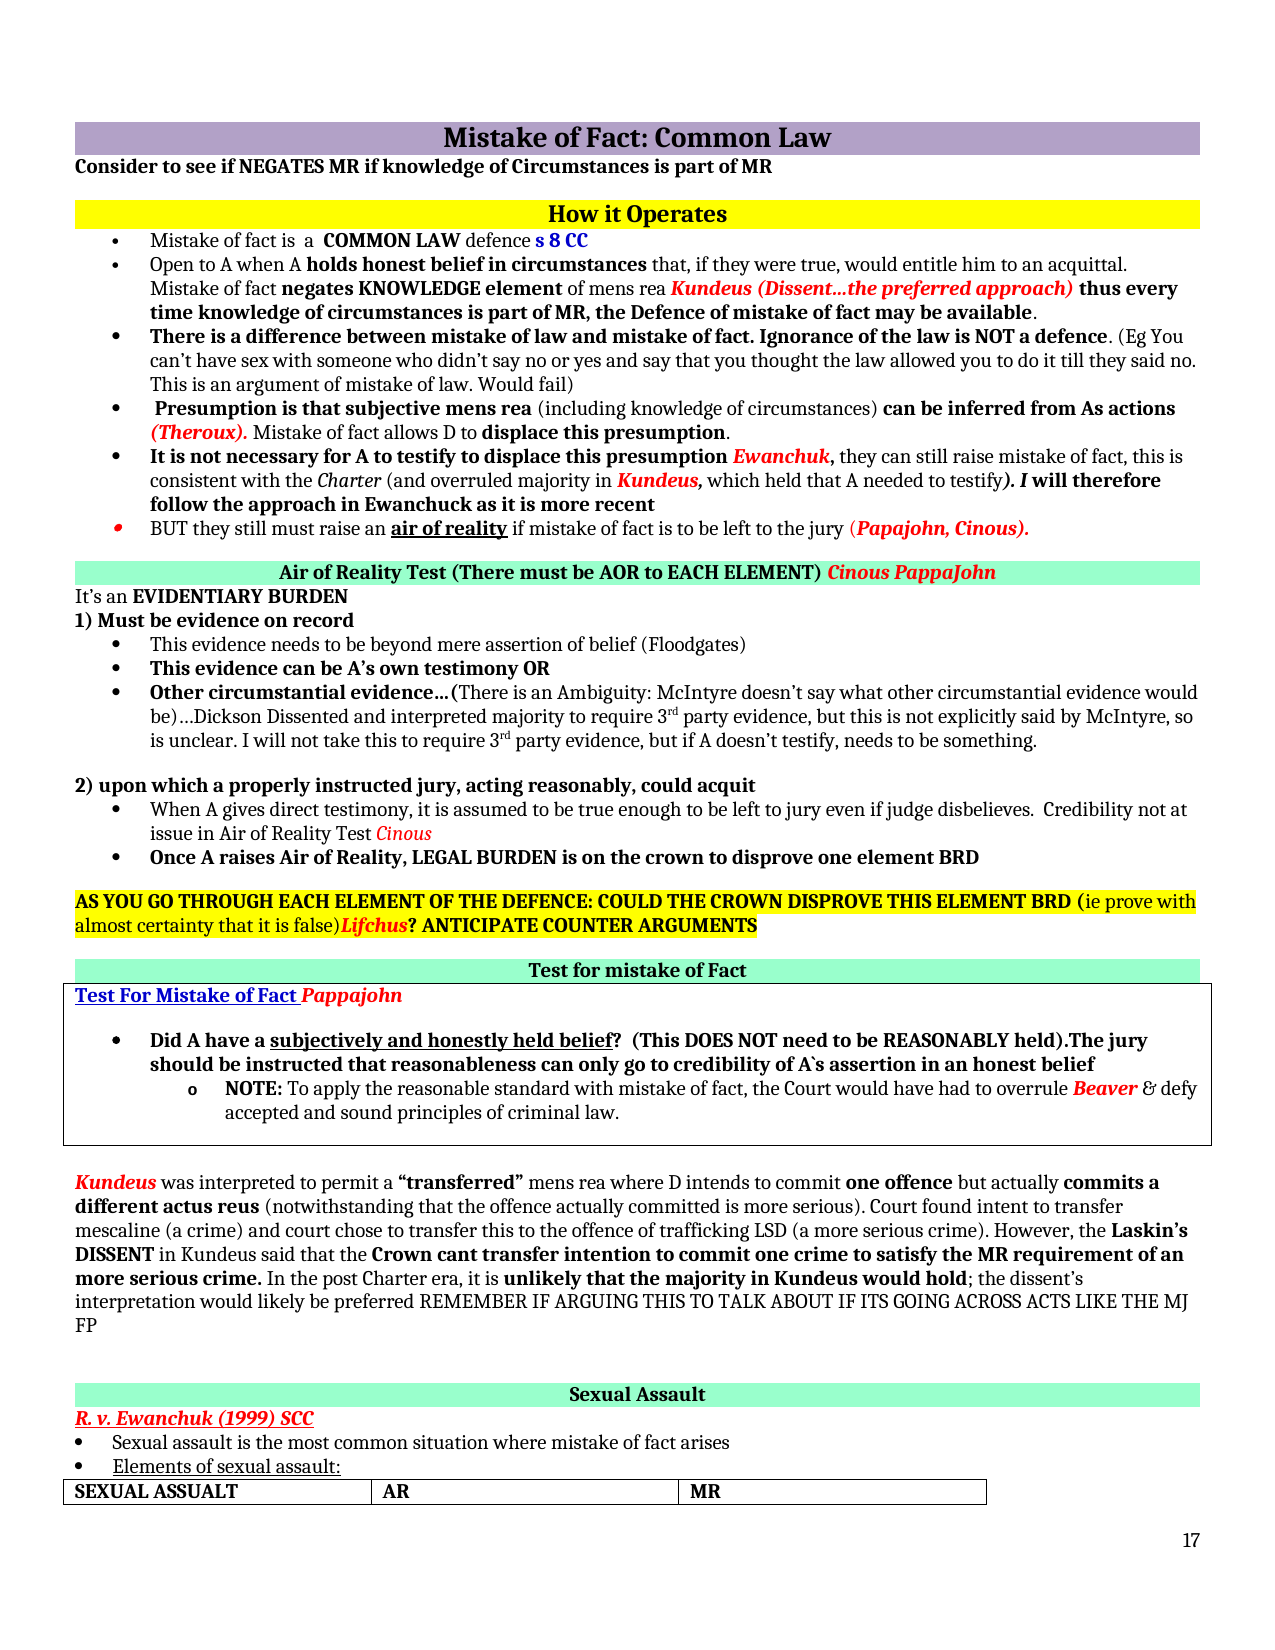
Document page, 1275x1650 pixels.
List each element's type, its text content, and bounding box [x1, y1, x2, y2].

list Other circumstantial evidence…(There is an Ambiguity: McIntyre doesn’t say what other circumstantial evidence would be)…Dickson Dissented and interpreted majority to require 3rd party evidence, but this is not explicitly said by McIntyre, so is unclear. I will not take this to require 3rd party evidence, but if A doesn’t testify, needs to be something. [112, 681, 1200, 753]
text 2) upon which a properly instructed jury, acting reasonably, could acquit [75, 773, 1200, 797]
text Consider to see if NEGATES MR if knowledge of Circumstances is part of MR [75, 155, 1200, 179]
list Elements of sexual assault: [75, 1455, 1200, 1479]
text AS YOU GO THROUGH EACH ELEMENT OF THE DEFENCE: COULD THE CROWN DISPROVE THIS ELEMENT BRD (ie prove with almost certainty that it is false)Lifchus? ANTICIPATE COUNTER ARGUMENTS [757, 890, 1200, 938]
text It’s an EVIDENTIARY BURDEN [75, 585, 1200, 609]
subtitle Test for mistake of Fact [75, 959, 1200, 983]
list Sexual assault is the most common situation where mistake of fact arises [75, 1431, 1200, 1455]
text 1) Must be evidence on record [75, 609, 1200, 633]
subtitle Air of Reality Test (There must be AOR to EACH ELEMENT) Cinous PappaJohn [75, 561, 1200, 585]
subtitle Mistake of Fact: Common Law [75, 122, 1200, 155]
list Presumption is that subjective mens rea (including knowledge of circumstances) can be inferred from As actions (Theroux). Mistake of fact allows D to displace this presumption. [112, 396, 1200, 444]
list It is not necessary for A to testify to displace this presumption Ewanchuk, they can still raise mistake of fact, this is consistent with the Charter (and overruled majority in Kundeus, which held that A needed to testify). I will therefore follow the approach in Ewanchuck as it is more recent [112, 444, 1200, 516]
subtitle How it Operates [75, 200, 1200, 229]
table_header Test For Mistake of Fact Pappajohn Did A have a subjectively and honestly held belief? (This DOES NOT need to be REASONABLY held).The jury should be instructed that reasonableness can only go to credibility of A`s assertion in an honest belief NOTE: To apply the reasonable standard with mistake of fact, the Court would have had to overrule Beaver & defy accepted and sound principles of criminal law. [64, 984, 1211, 1145]
list Open to A when A holds honest belief in circumstances that, if they were true, would entitle him to an acquittal. Mistake of fact negates KNOWLEDGE element of mens rea Kundeus (Dissent…the preferred approach) thus every time knowledge of circumstances is part of MR, the Defence of mistake of fact may be available. [112, 253, 1200, 324]
list When A gives direct testimony, it is assumed to be true enough to be left to jury even if judge disbelieves. Credibility not at issue in Air of Reality Test Cinous [112, 797, 1200, 845]
text R. v. Ewanchuk (1999) SCC [75, 1407, 1200, 1431]
list There is a difference between mistake of law and mistake of fact. Ignorance of the law is NOT a defence. (Eg You can’t have sex with someone who didn’t say no or yes and say that you thought the law allowed you to do it till they said no. This is an argument of mistake of law. Would fail) [112, 324, 1200, 396]
subtitle Sexual Assault [75, 1383, 1200, 1407]
table_header MR [679, 1480, 986, 1504]
list This evidence can be A’s own testimony OR [112, 657, 1200, 681]
list Once A raises Air of Reality, LEGAL BURDEN is on the crown to disprove one element BRD [112, 845, 1200, 869]
list Mistake of fact is a COMMON LAW defence s 8 CC [112, 229, 1200, 253]
list This evidence needs to be beyond mere assertion of belief (Floodgates) [112, 633, 1200, 657]
text Kundeus was interpreted to permit a “transferred” mens rea where D intends to commit one offence but actually commits a different actus reus (notwithstanding that the offence actually committed is more serious). Court found intent to transfer mescaline (a crime) and court chose to transfer this to the offence of trafficking LSD (a more serious crime). However, the Laskin’s DISSENT in Kundeus said that the Crown cant transfer intention to commit one crime to satisfy the MR requirement of an more serious crime. In the post Charter era, it is unlikely that the majority in Kundeus would hold; the dissent’s interpretation would likely be preferred REMEMBER IF ARGUING THIS TO TALK ABOUT IF ITS GOING ACROSS ACTS LIKE THE MJ FP [75, 1170, 1200, 1338]
table_header SEXUAL ASSUALT [64, 1480, 371, 1504]
list BUT they still must raise an air of reality if mistake of fact is to be left to the jury (Papajohn, Cinous). [112, 516, 1200, 540]
table_header AR [372, 1480, 678, 1504]
